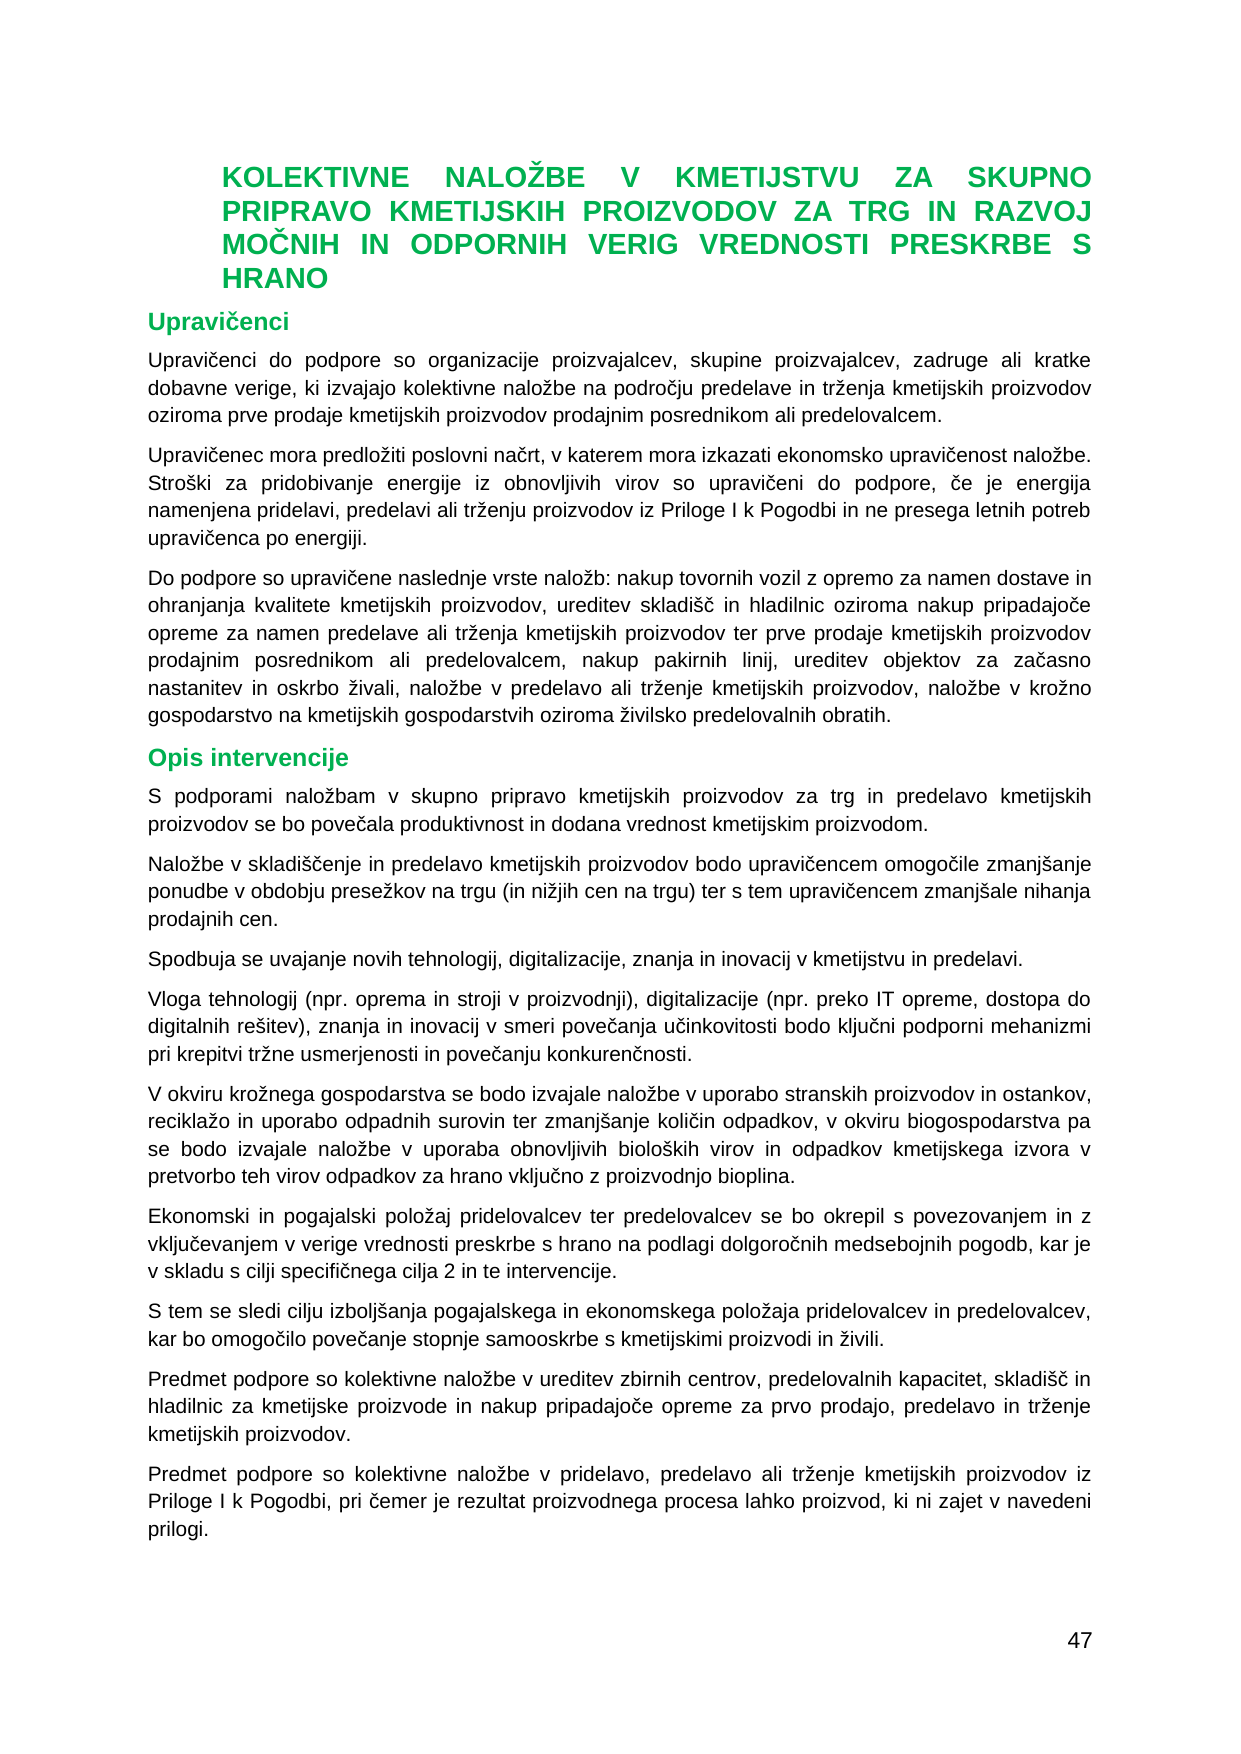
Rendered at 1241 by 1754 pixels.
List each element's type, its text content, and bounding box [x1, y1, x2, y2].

text Upravičenec mora predložiti poslovni načrt, v katerem mora izkazati ekonomsko upravičenost naložbe. Stroški za pridobivanje energije iz obnovljivih virov so upravičeni do podpore, če je energija namenjena pridelavi, predelavi ali trženju proizvodov iz Priloge I k Pogodbi in ne presega letnih potreb upravičenca po energiji. [148, 443, 1093, 549]
text Predmet podpore so kolektivne naložbe v ureditev zbirnih centrov, predelovalnih kapacitet, skladišč in hladilnic za kmetijske proizvode in nakup pripadajoče opreme za prvo prodajo, predelavo in trženje kmetijskih proizvodov. [148, 1367, 1093, 1446]
text Naložbe v skladiščenje in predelavo kmetijskih proizvodov bodo upravičencem omogočile zmanjšanje ponudbe v obdobju presežkov na trgu (in nižjih cen na trgu) ter s tem upravičencem zmanjšale nihanja prodajnih cen. [148, 852, 1093, 931]
text Ekonomski in pogajalski položaj pridelovalcev ter predelovalcev se bo okrepil s povezovanjem in z vključevanjem v verige vrednosti preskrbe s hrano na podlagi dolgoročnih medsebojnih pogodb, kar je v skladu s cilji specifičnega cilja 2 in te intervencije. [148, 1204, 1093, 1283]
text Spodbuja se uvajanje novih tehnologij, digitalizacije, znanja in inovacij v kmetijstvu in predelavi. [148, 947, 1093, 971]
text Predmet podpore so kolektivne naložbe v pridelavo, predelavo ali trženje kmetijskih proizvodov iz Priloge I k Pogodbi, pri čemer je rezultat proizvodnega procesa lahko proizvod, ki ni zajet v navedeni prilogi. [148, 1462, 1093, 1541]
text Upravičenci do podpore so organizacije proizvajalcev, skupine proizvajalcev, zadruge ali kratke dobavne verige, ki izvajajo kolektivne naložbe na področju predelave in trženja kmetijskih proizvodov oziroma prve prodaje kmetijskih proizvodov prodajnim posrednikom ali predelovalcem. [148, 348, 1093, 427]
text S podporami naložbam v skupno pripravo kmetijskih proizvodov za trg in predelavo kmetijskih proizvodov se bo povečala produktivnost in dodana vrednost kmetijskim proizvodom. [148, 784, 1093, 836]
text S tem se sledi cilju izboljšanja pogajalskega in ekonomskega položaja pridelovalcev in predelovalcev, kar bo omogočilo povečanje stopnje samooskrbe s kmetijskimi proizvodi in živili. [148, 1299, 1093, 1351]
list Opis intervencije [148, 743, 1093, 772]
text V okviru krožnega gospodarstva se bodo izvajale naložbe v uporabo stranskih proizvodov in ostankov, reciklažo in uporabo odpadnih surovin ter zmanjšanje količin odpadkov, v okviru biogospodarstva pa se bodo izvajale naložbe v uporaba obnovljivih bioloških virov in odpadkov kmetijskega izvora v pretvorbo teh virov odpadkov za hrano vključno z proizvodnjo bioplina. [148, 1082, 1093, 1188]
text Do podpore so upravičene naslednje vrste naložb: nakup tovornih vozil z opremo za namen dostave in ohranjanja kvalitete kmetijskih proizvodov, ureditev skladišč in hladilnic oziroma nakup pripadajoče opreme za namen predelave ali trženja kmetijskih proizvodov ter prve prodaje kmetijskih proizvodov prodajnim posrednikom ali predelovalcem, nakup pakirnih linij, ureditev objektov za začasno nastanitev in oskrbo živali, naložbe v predelavo ali trženje kmetijskih proizvodov, naložbe v krožno gospodarstvo na kmetijskih gospodarstvih oziroma živilsko predelovalnih obratih. [148, 566, 1093, 727]
list Upravičenci [148, 307, 1093, 336]
text Kolektivne naložbe v kmetijstvu za skupno pripravo kmetijskih proizvodov za trg in razvoj močnih in odpornih verig vrednosti preskrbe s hrano [222, 160, 1093, 294]
text Vloga tehnologij (npr. oprema in stroji v proizvodnji), digitalizacije (npr. preko IT opreme, dostopa do digitalnih rešitev), znanja in inovacij v smeri povečanja učinkovitosti bodo ključni podporni mehanizmi pri krepitvi tržne usmerjenosti in povečanju konkurenčnosti. [148, 987, 1093, 1066]
